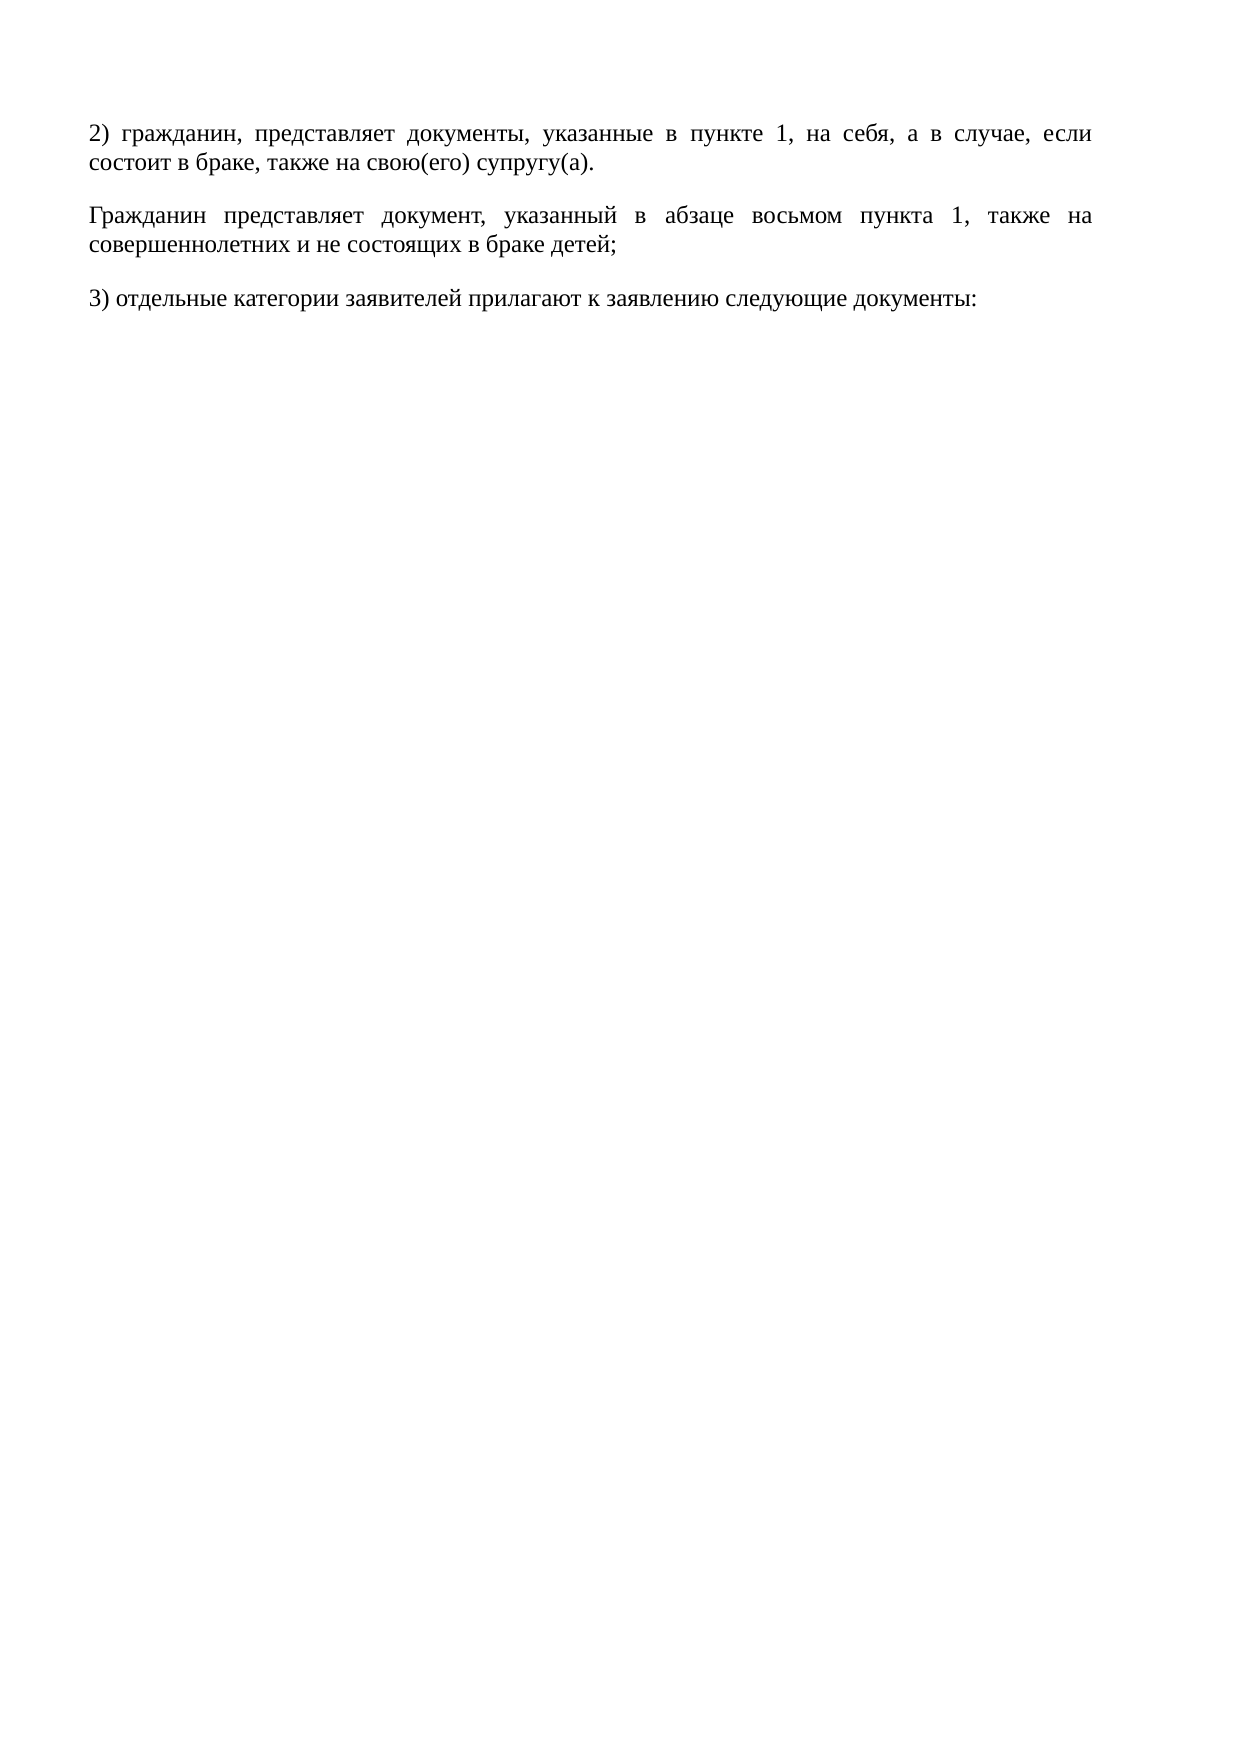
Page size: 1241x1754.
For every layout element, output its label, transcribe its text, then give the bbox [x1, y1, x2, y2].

text 2) гражданин, представляет документы, указанные в пункте 1, на себя, а в случае, если состоит в браке, также на свою(его) супругу(а). [88, 118, 1092, 176]
text Гражданин представляет документ, указанный в абзаце восьмом пункта 1, также на совершеннолетних и не состоящих в браке детей; [88, 201, 1092, 258]
text 3) отдельные категории заявителей прилагают к заявлению следующие документы: [88, 283, 1092, 312]
